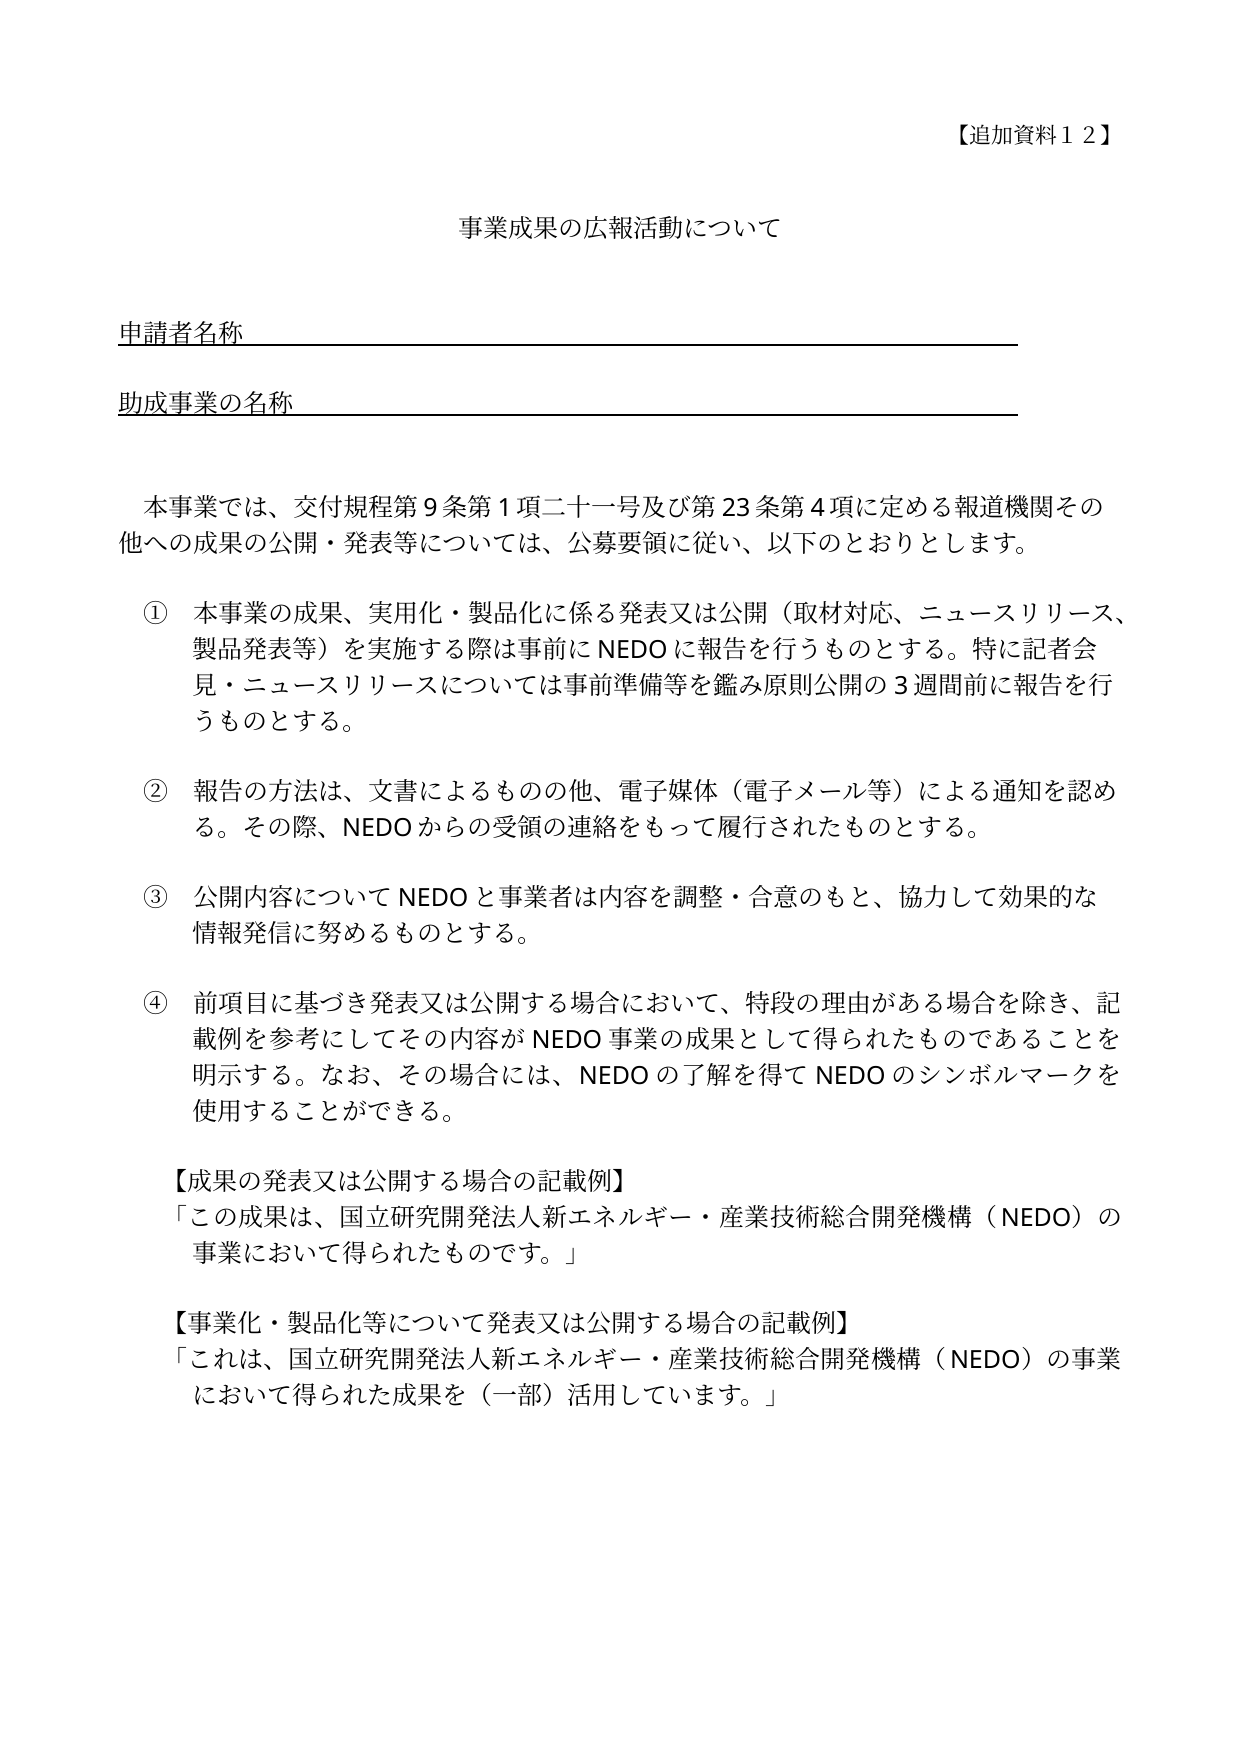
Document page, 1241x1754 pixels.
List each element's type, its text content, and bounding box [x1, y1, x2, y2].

text 「この成果は、国立研究開発法人新エネルギー・産業技術総合開発機構（NEDO）の事業において得られたものです。」 [162, 1197, 1122, 1269]
text 本事業では、交付規程第9条第1項二十一号及び第23条第4項に定める報道機関その他への成果の公開・発表等については、公募要領に従い、以下のとおりとします。 [118, 487, 1122, 559]
text 【追加資料１２】 [118, 118, 1122, 149]
text ② 報告の方法は、文書によるものの他、電子媒体（電子メール等）による通知を認める。その際、NEDOからの受領の連絡をもって履行されたものとする。 [118, 771, 1122, 843]
text ④ 前項目に基づき発表又は公開する場合において、特段の理由がある場合を除き、記載例を参考にしてその内容がNEDO事業の成果として得られたものであることを明示する。なお、その場合には、NEDOの了解を得てNEDOのシンボルマークを使用することができる。 [118, 983, 1122, 1127]
text 「これは、国立研究開発法人新エネルギー・産業技術総合開発機構（NEDO）の事業において得られた成果を（一部）活用しています。」 [162, 1339, 1122, 1411]
text 助成事業の名称 [118, 383, 1122, 419]
text 事業成果の広報活動について [118, 209, 1122, 245]
text ① 本事業の成果、実用化・製品化に係る発表又は公開（取材対応、ニュースリリース、製品発表等）を実施する際は事前にNEDOに報告を行うものとする。特に記者会見・ニュースリリースについては事前準備等を鑑み原則公開の3週間前に報告を行うものとする。 [118, 593, 1122, 737]
text 【成果の発表又は公開する場合の記載例】 [162, 1161, 1122, 1197]
text ③ 公開内容についてNEDOと事業者は内容を調整・合意のもと、協力して効果的な情報発信に努めるものとする。 [118, 877, 1122, 949]
text 【事業化・製品化等について発表又は公開する場合の記載例】 [162, 1303, 1122, 1339]
text 申請者名称 [118, 313, 1122, 349]
